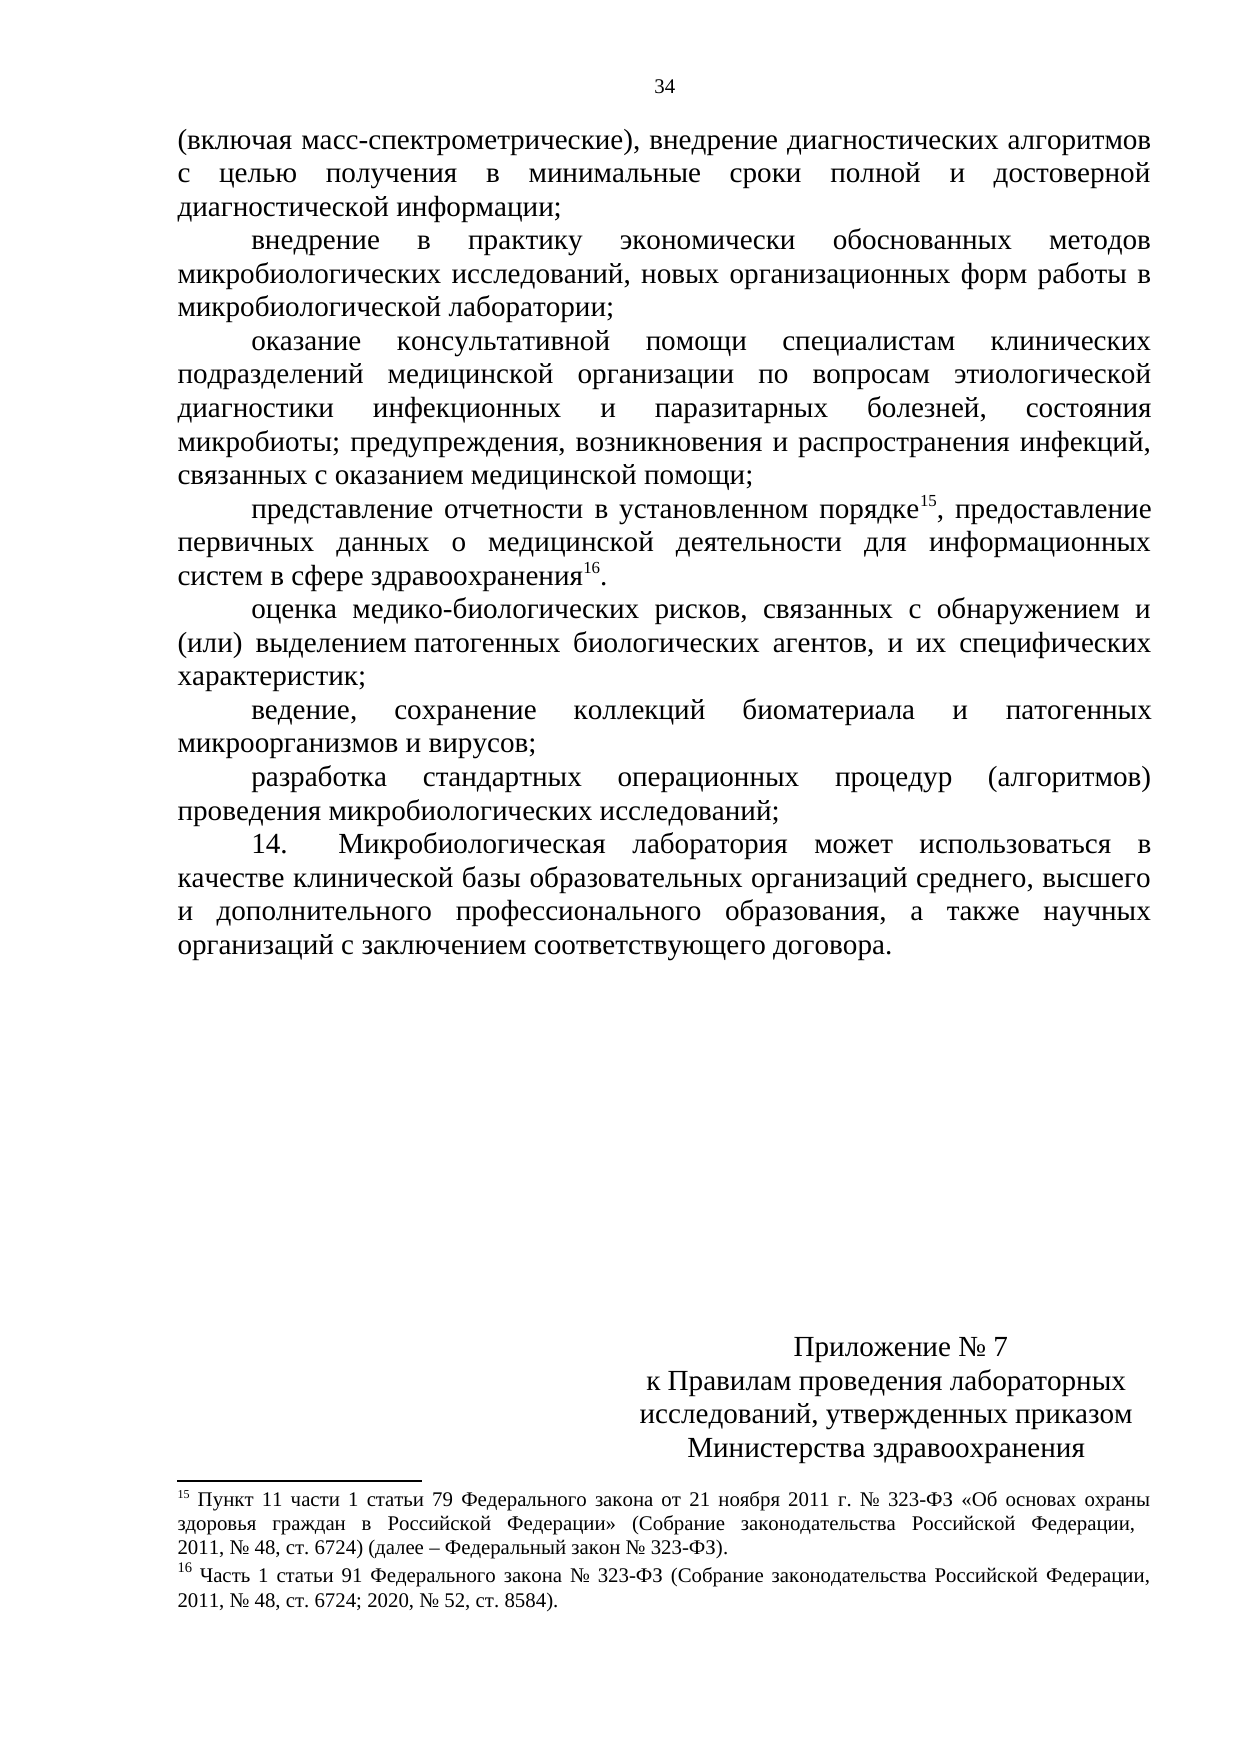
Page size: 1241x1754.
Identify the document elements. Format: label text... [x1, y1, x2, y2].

text ведение, сохранение коллекций биоматериала и патогенных микроорганизмов и вирусов; [177, 692, 1152, 759]
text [177, 122, 1152, 222]
text внедрение в практику экономически обоснованных методов микробиологических исследований, новых организационных форм работы в микробиологической лаборатории; [177, 222, 1152, 323]
text Приложение № 7 [650, 1329, 1152, 1363]
text оказание консультативной помощи специалистам клинических подразделений медицинской организации по вопросам этиологической диагностики инфекционных и паразитарных болезней, состояния микробиоты; предупреждения, возникновения и распространения инфекций, связанных с оказанием медицинской помощи; [177, 323, 1152, 491]
text оценка медико-биологических рисков, связанных с обнаружением и (или) выделением патогенных биологических агентов, и их специфических характеристик; [177, 591, 1152, 692]
text к Правилам проведения лабораторных [620, 1363, 1152, 1396]
text представление отчетности в установленном порядке, предоставление первичных данных о медицинской деятельности для информационных систем в сфере здравоохранения. [177, 491, 1152, 591]
list Микробиологическая лаборатория может использоваться в качестве клинической базы образовательных организаций среднего, высшего и дополнительного профессионального образования, а также научных организаций с заключением соответствующего договора. [177, 826, 1152, 960]
text разработка стандартных операционных процедур (алгоритмов) проведения микробиологических исследований; [177, 759, 1152, 826]
text исследований, утвержденных приказом Министерства здравоохранения [620, 1396, 1152, 1463]
